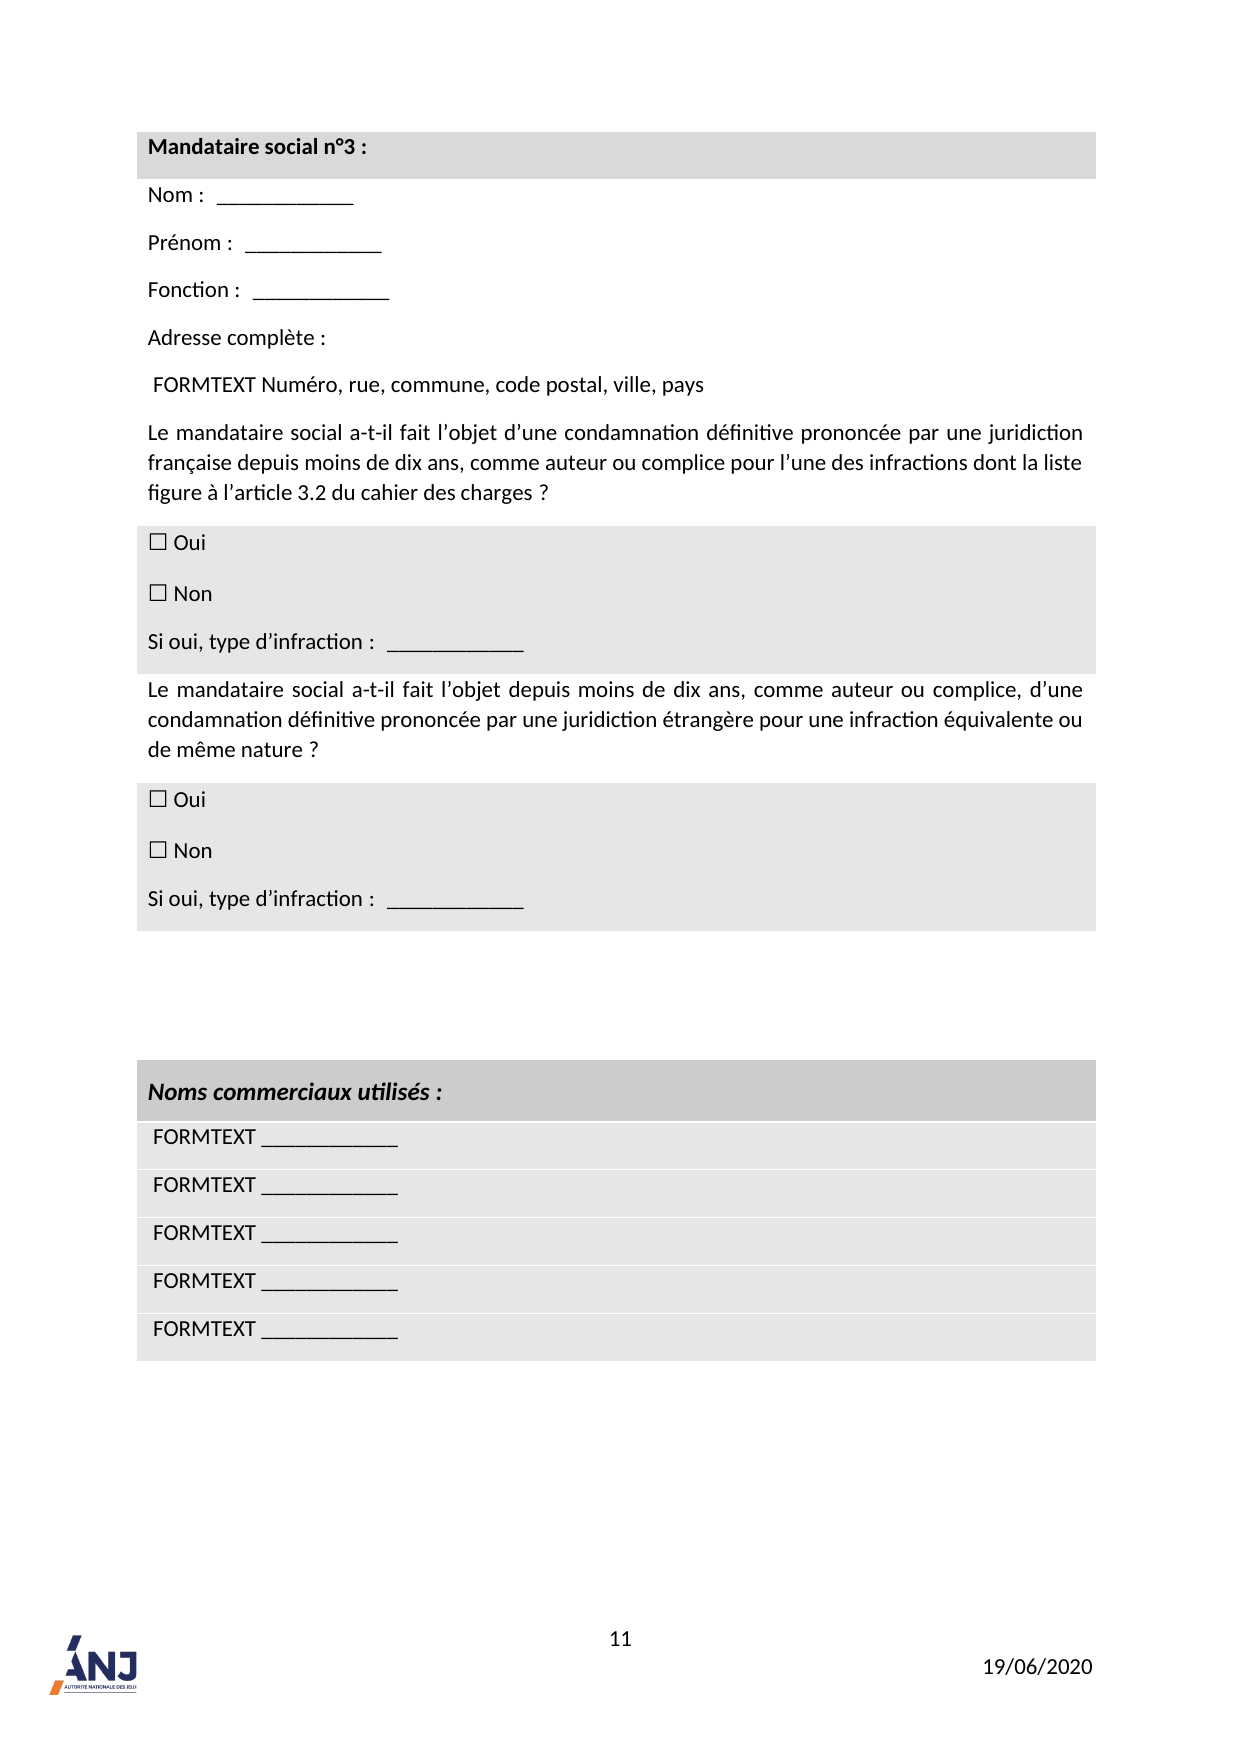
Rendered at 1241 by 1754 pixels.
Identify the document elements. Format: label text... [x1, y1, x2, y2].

table_header Noms commerciaux utilisés : [137, 1060, 1096, 1121]
table_cell Oui Non Si oui, type d’infraction : [137, 783, 1096, 931]
table_cell [137, 1266, 1096, 1313]
table_header Mandataire social n°3 : [137, 132, 1096, 179]
table_cell Prénom : [137, 228, 1096, 274]
table_cell [137, 1170, 1096, 1217]
table_cell [137, 1314, 1096, 1361]
table_cell [137, 1218, 1096, 1265]
table_cell Le mandataire social a-t-il fait l’objet d’une condamnation définitive prononcée par une juridiction française depuis moins de dix ans, comme auteur ou complice pour l’une des infractions dont la liste figure à l’article 3.2 du cahier des charges ? [137, 418, 1096, 525]
table_cell Adresse complète : [137, 323, 1096, 417]
table_cell Oui Non Si oui, type d’infraction : [137, 526, 1096, 674]
picture [49, 1635, 137, 1695]
table_cell [137, 1123, 1096, 1169]
table_cell Nom : [137, 180, 1096, 227]
table_cell Le mandataire social a-t-il fait l’objet depuis moins de dix ans, comme auteur ou complice, d’une condamnation définitive prononcée par une juridiction étrangère pour une infraction équivalente ou de même nature ? [137, 675, 1096, 782]
table_cell Fonction : [137, 276, 1096, 322]
